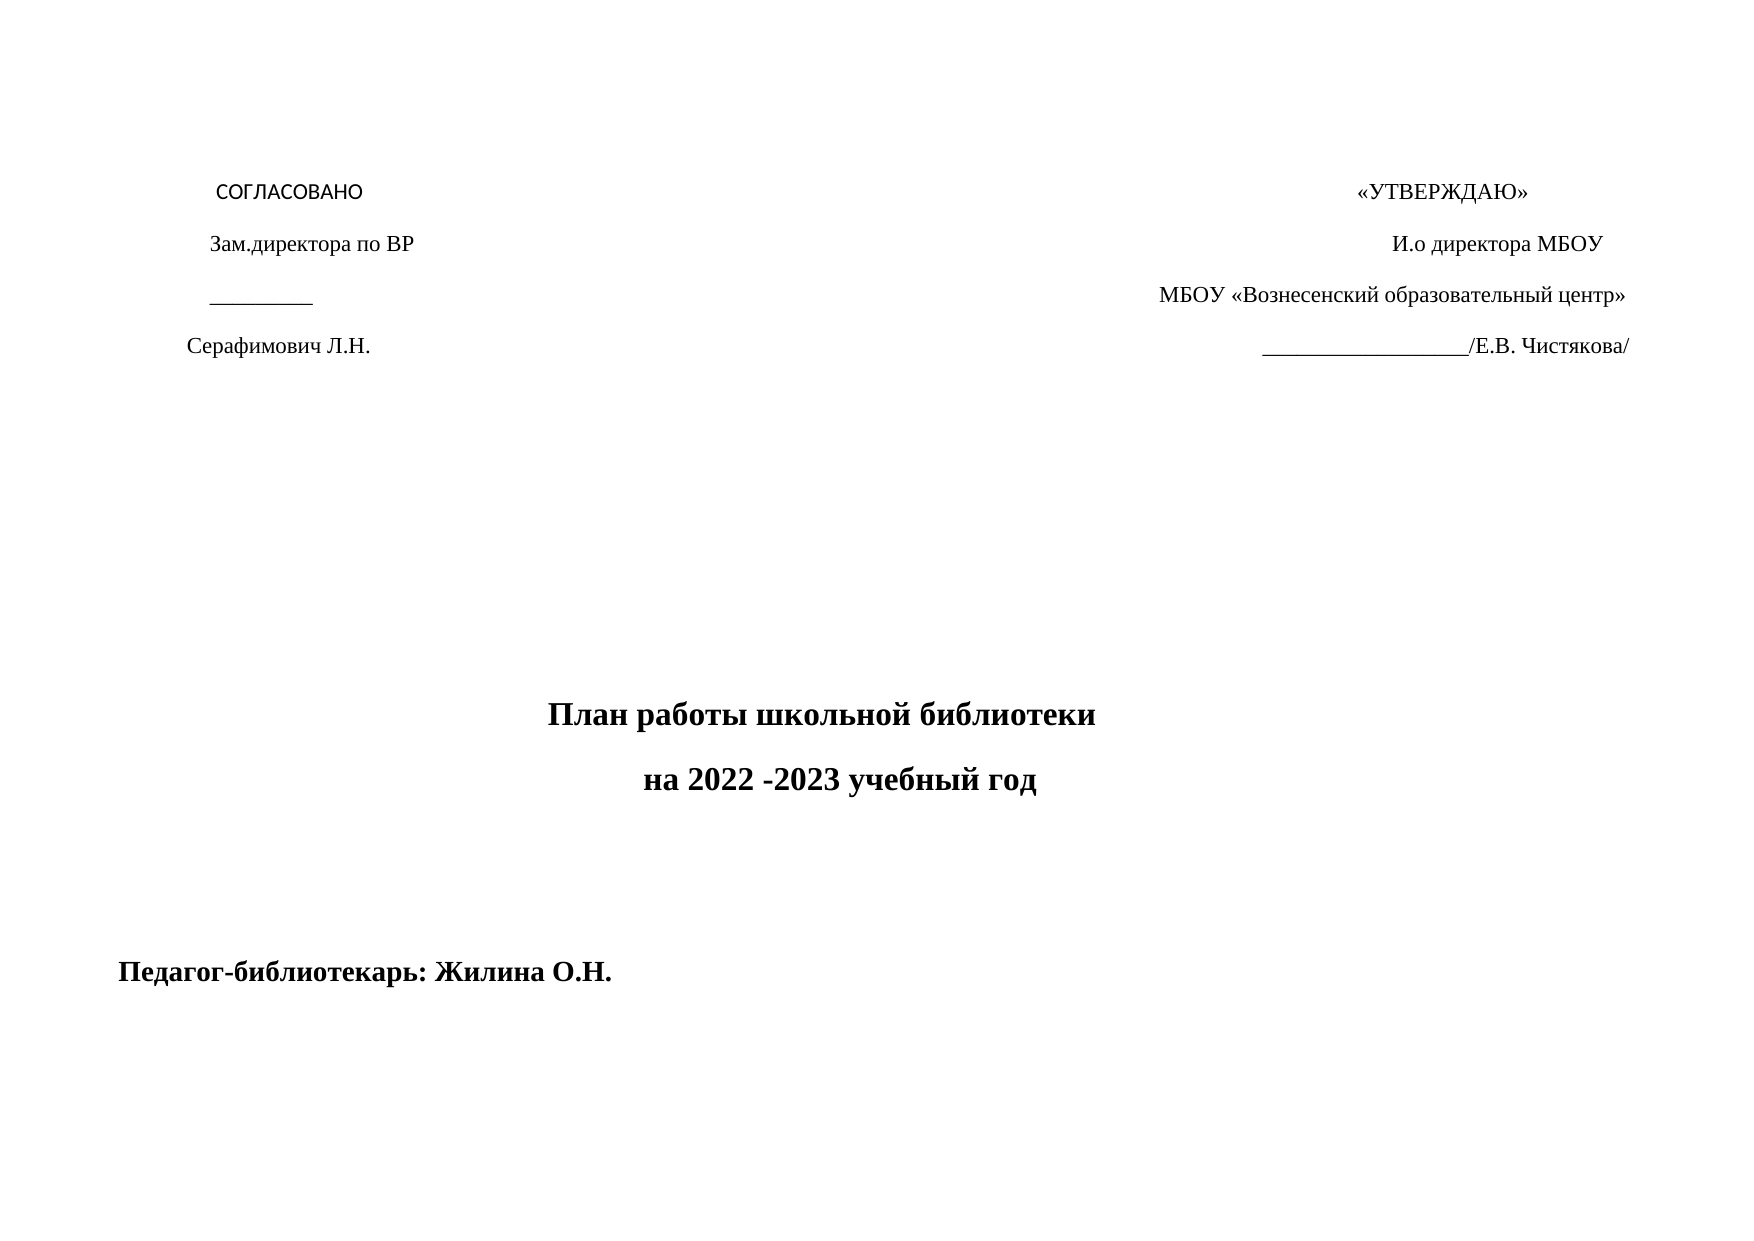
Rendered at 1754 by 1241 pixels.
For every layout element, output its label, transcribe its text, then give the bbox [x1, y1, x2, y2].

text Педагог-библиотекарь: Жилина О.Н. [118, 954, 1636, 988]
text на 2022 -2023 учебный год [118, 759, 1636, 798]
text _________ МБОУ «Вознесенский образовательный центр» [118, 281, 1636, 308]
text СОГЛАСОВАНО «УТВЕРЖДАЮ» [118, 177, 1636, 205]
text План работы школьной библиотеки [118, 694, 1636, 733]
text Серафимович Л.Н. __________________/Е.В. Чистякова/ [118, 332, 1636, 359]
text Зам.директора по ВР И.о директора МБОУ [118, 230, 1636, 257]
